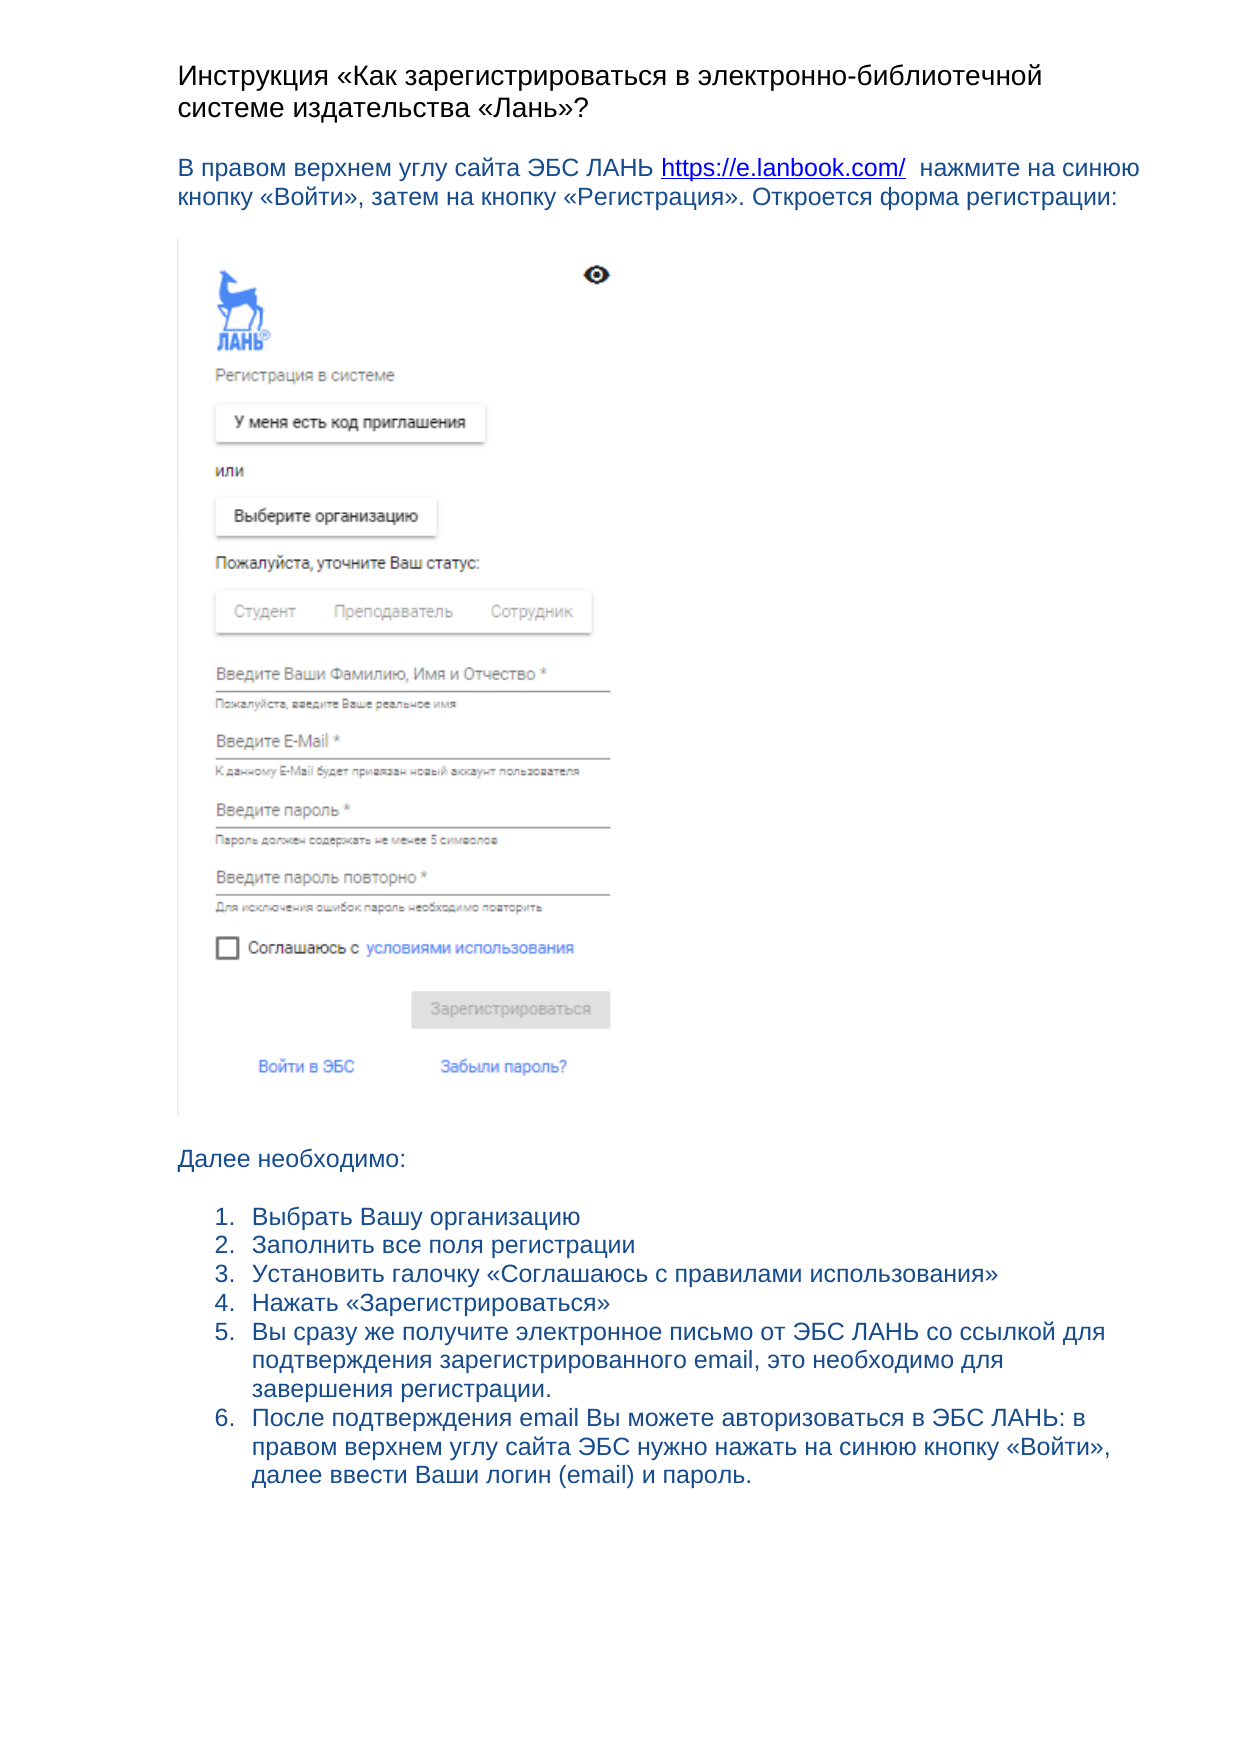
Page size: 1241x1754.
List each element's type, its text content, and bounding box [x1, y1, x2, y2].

list После подтверждения email Вы можете авторизоваться в ЭБС ЛАНЬ: в правом верхнем углу сайта ЭБС нужно нажать на синюю кнопку «Войти», далее ввести Ваши логин (email) и пароль. [214, 1403, 1152, 1489]
text Инструкция «Как зарегистрироваться в электронно-библиотечной системе издательства «Лань»? [177, 59, 1152, 124]
text Далее необходимо: [177, 1144, 1152, 1172]
list Выбрать Вашу организацию [214, 1202, 1152, 1230]
list Установить галочку «Соглашаюсь с правилами использования» [214, 1259, 1152, 1288]
list Нажать «Зарегистрироваться» [214, 1288, 1152, 1317]
picture [177, 239, 645, 1115]
list Заполнить все поля регистрации [214, 1230, 1152, 1259]
list Вы сразу же получите электронное письмо от ЭБС ЛАНЬ со ссылкой для подтверждения зарегистрированного email, это необходимо для завершения регистрации. [214, 1317, 1152, 1403]
text В правом верхнем углу сайта ЭБС ЛАНЬ https://e.lanbook.com/ нажмите на синюю кнопку «Войти», затем на кнопку «Регистрация». Откроется форма регистрации: [177, 153, 1152, 211]
